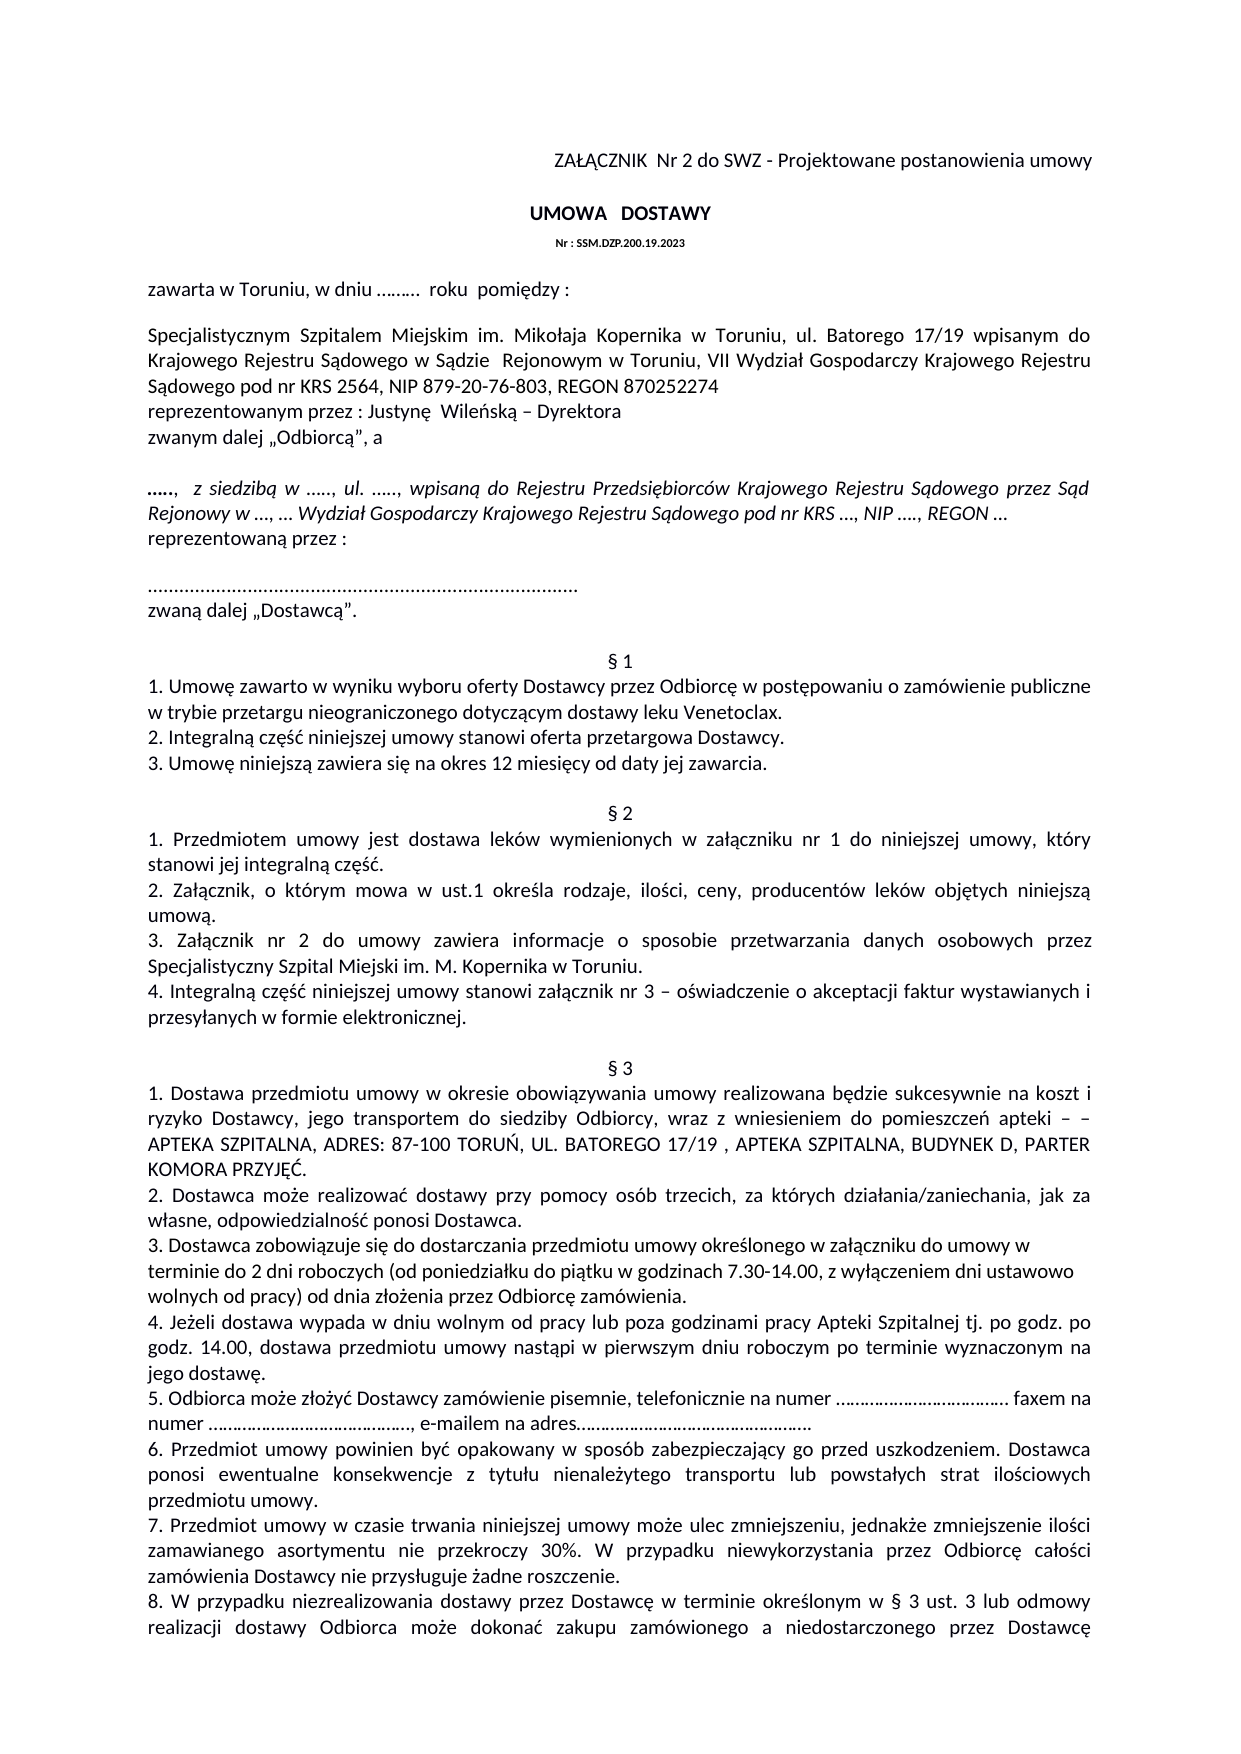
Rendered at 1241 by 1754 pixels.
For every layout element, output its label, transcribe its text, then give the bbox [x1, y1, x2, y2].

text 3. Dostawca zobowiązuje się do dostarczania przedmiotu umowy określonego w załączniku do umowy w terminie do 2 dni roboczych (od poniedziałku do piątku w godzinach 7.30-14.00, z wyłączeniem dni ustawowo wolnych od pracy) od dnia złożenia przez Odbiorcę zamówienia. [148, 1233, 1093, 1309]
text zwanym dalej „Odbiorcą”, a [148, 424, 1093, 449]
text 6. Przedmiot umowy powinien być opakowany w sposób zabezpieczający go przed uszkodzeniem. Dostawca ponosi ewentualne konsekwencje z tytułu nienależytego transportu lub powstałych strat ilościowych przedmiotu umowy. [148, 1436, 1093, 1512]
text ZAŁĄCZNIK Nr 2 do SWZ - Projektowane postanowienia umowy [148, 148, 1093, 173]
text 1. Przedmiotem umowy jest dostawa leków wymienionych w załączniku nr 1 do niniejszej umowy, który stanowi jej integralną część. [148, 826, 1093, 877]
text zwaną dalej „Dostawcą”. [148, 597, 1093, 623]
text 2. Załącznik, o którym mowa w ust.1 określa rodzaje, ilości, ceny, producentów leków objętych niniejszą umową. [148, 877, 1093, 928]
text § 3 [148, 1055, 1093, 1080]
text 3. Załącznik nr 2 do umowy zawiera informacje o sposobie przetwarzania danych osobowych przez Specjalistyczny Szpital Miejski im. M. Kopernika w Toruniu. [148, 928, 1093, 978]
text 7. Przedmiot umowy w czasie trwania niniejszej umowy może ulec zmniejszeniu, jednakże zmniejszenie ilości zamawianego asortymentu nie przekroczy 30%. W przypadku niewykorzystania przez Odbiorcę całości zamówienia Dostawcy nie przysługuje żadne roszczenie. [148, 1512, 1093, 1588]
text ….., z siedzibą w ….., ul. ….., wpisaną do Rejestru Przedsiębiorców Krajowego Rejestru Sądowego przez Sąd Rejonowy w …, … Wydział Gospodarczy Krajowego Rejestru Sądowego pod nr KRS …, NIP …., REGON … [148, 475, 1093, 526]
text 4. Integralną część niniejszej umowy stanowi załącznik nr 3 – oświadczenie o akceptacji faktur wystawianych i przesyłanych w formie elektronicznej. [148, 978, 1093, 1029]
text 2. Dostawca może realizować dostawy przy pomocy osób trzecich, za których działania/zaniechania, jak za własne, odpowiedzialność ponosi Dostawca. [148, 1182, 1093, 1233]
text 1. Umowę zawarto w wyniku wyboru oferty Dostawcy przez Odbiorcę w postępowaniu o zamówienie publiczne w trybie przetargu nieograniczonego dotyczącym dostawy leku Venetoclax. [148, 673, 1093, 724]
text § 2 [148, 801, 1093, 826]
text 3. Umowę niniejszą zawiera się na okres 12 miesięcy od daty jej zawarcia. [148, 750, 1093, 775]
text reprezentowanym przez : Justynę Wileńską – Dyrektora [148, 398, 1093, 424]
text 5. Odbiorca może złożyć Dostawcy zamówienie pisemnie, telefonicznie na numer ……………………………… faxem na numer ……………………………………, e-mailem na adres…………………………………………. [148, 1385, 1093, 1436]
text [148, 1588, 1093, 1639]
subtitle Specjalistycznym Szpitalem Miejskim im. Mikołaja Kopernika w Toruniu, ul. Batorego 17/19 wpisanym do Krajowego Rejestru Sądowego w Sądzie Rejonowym w Toruniu, VII Wydział Gospodarczy Krajowego Rejestru Sądowego pod nr KRS 2564, NIP 879-20-76-803, REGON 870252274 [148, 322, 1093, 398]
subtitle .................................................................................. [148, 572, 1093, 597]
text § 1 [148, 648, 1093, 673]
text 2. Integralną część niniejszej umowy stanowi oferta przetargowa Dostawcy. [148, 724, 1093, 750]
subtitle Nr : SSM.DZP.200.19.2023 [147, 225, 1093, 251]
text UMOWA DOSTAWY [148, 200, 1093, 225]
text 1. Dostawa przedmiotu umowy w okresie obowiązywania umowy realizowana będzie sukcesywnie na koszt i ryzyko Dostawcy, jego transportem do siedziby Odbiorcy, wraz z wniesieniem do pomieszczeń apteki – – APTEKA SZPITALNA, ADRES: 87-100 TORUŃ, UL. BATOREGO 17/19 , APTEKA SZPITALNA, BUDYNEK D, PARTER KOMORA PRZYJĘĆ. [148, 1080, 1093, 1182]
text 4. Jeżeli dostawa wypada w dniu wolnym od pracy lub poza godzinami pracy Apteki Szpitalnej tj. po godz. po godz. 14.00, dostawa przedmiotu umowy nastąpi w pierwszym dniu roboczym po terminie wyznaczonym na jego dostawę. [148, 1309, 1093, 1385]
text zawarta w Toruniu, w dniu ……… roku pomiędzy : [148, 276, 1093, 301]
text reprezentowaną przez : [148, 526, 1093, 551]
